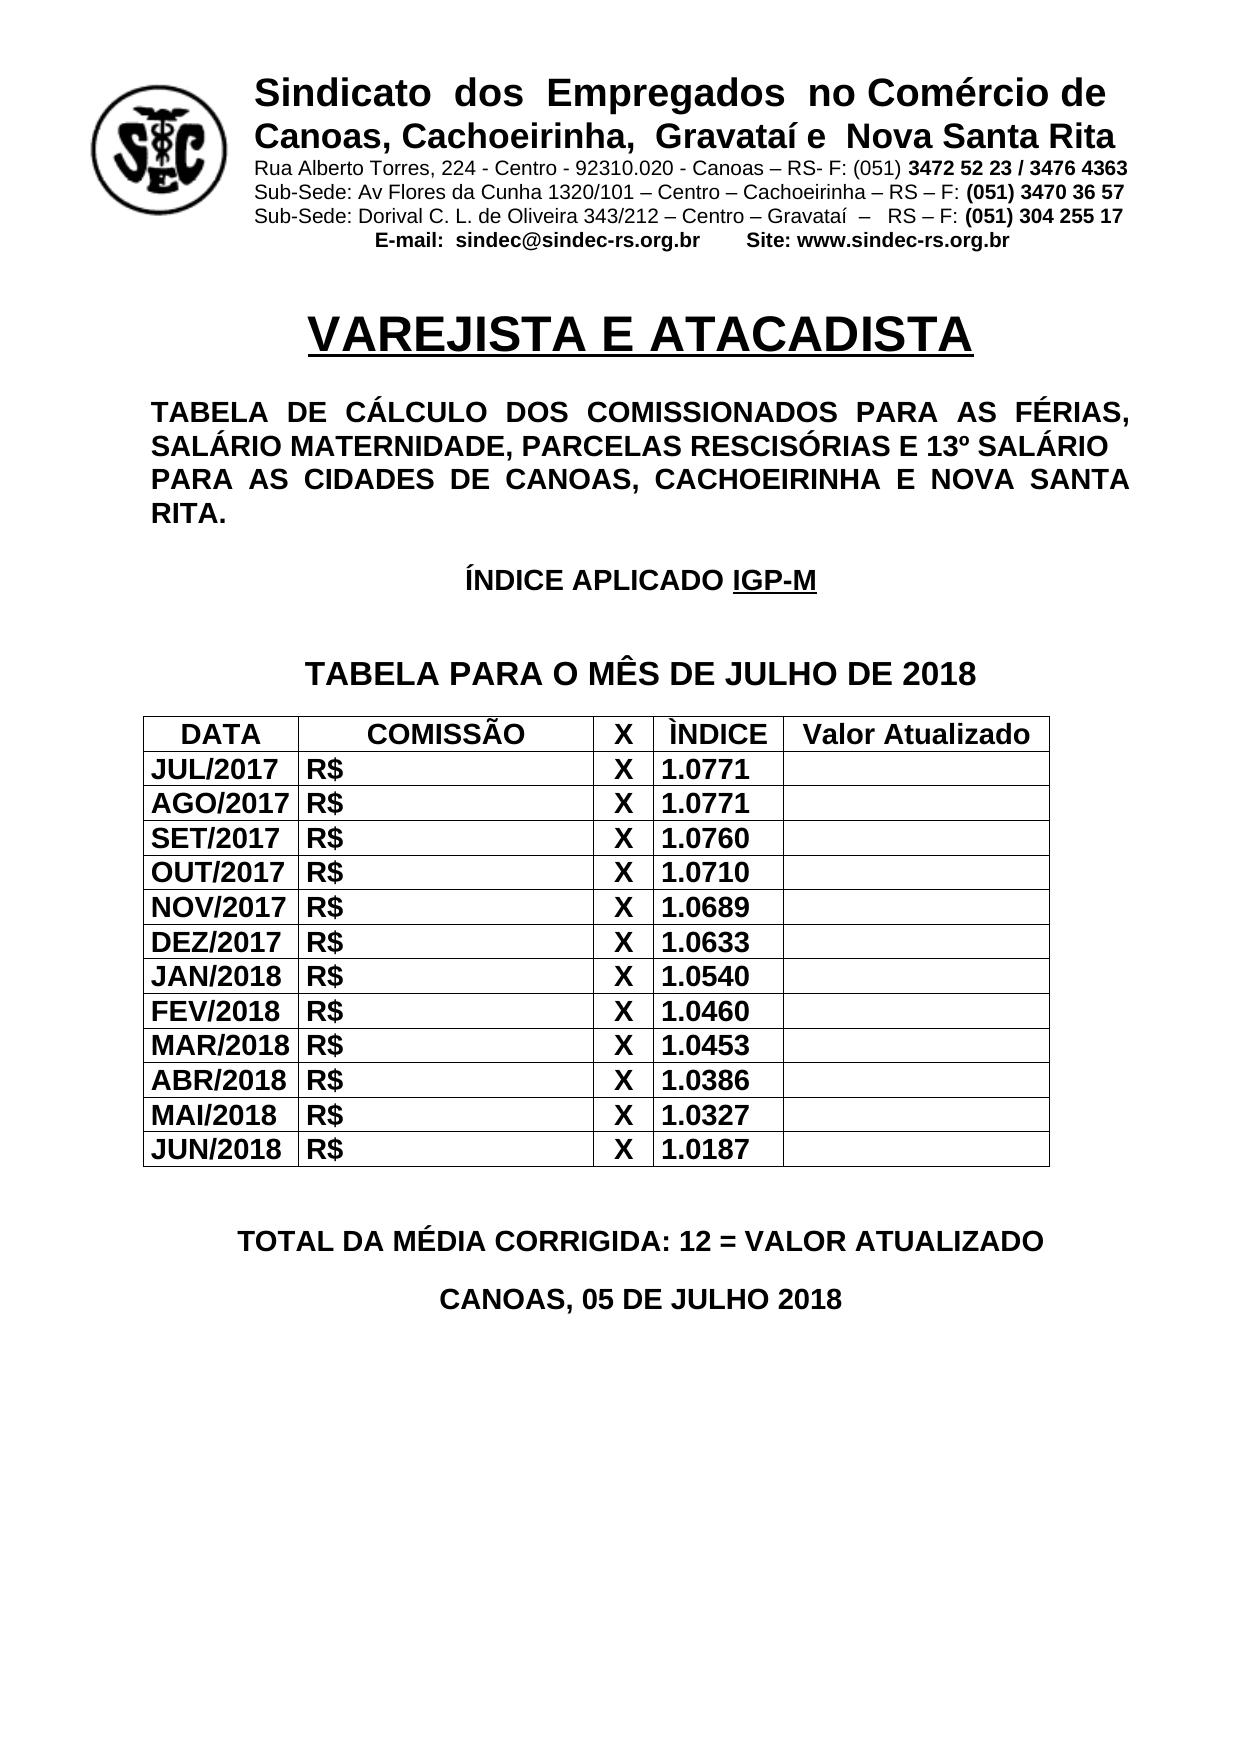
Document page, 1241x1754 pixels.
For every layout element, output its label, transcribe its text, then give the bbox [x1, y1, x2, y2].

table_cell X [594, 1098, 653, 1131]
table_cell JAN/2018 [144, 959, 298, 993]
table_cell R$ [299, 925, 593, 958]
table_cell R$ [299, 856, 593, 889]
table_cell 1.0540 [654, 959, 783, 993]
table_cell X [594, 890, 653, 924]
table_header DATA [144, 717, 298, 751]
table_cell JUL/2017 [144, 752, 298, 785]
table_header Valor Atualizado [784, 717, 1049, 751]
table_cell X [594, 994, 653, 1027]
text PARA AS CIDADES DE CANOAS, CACHOEIRINHA E NOVA SANTA RITA. [151, 462, 1131, 529]
table_cell R$ [299, 752, 593, 785]
table_cell [784, 925, 1049, 958]
table_cell 1.0386 [654, 1063, 783, 1097]
table_cell 1.0187 [654, 1132, 783, 1166]
table_cell [784, 821, 1049, 854]
table_cell X [594, 752, 653, 785]
table_cell AGO/2017 [144, 786, 298, 820]
text TABELA PARA O MÊS DE JULHO DE 2018 [77, 654, 1131, 692]
table_cell DEZ/2017 [144, 925, 298, 958]
text TABELA DE CÁLCULO DOS COMISSIONADOS PARA AS FÉRIAS, SALÁRIO MATERNIDADE, PARCELAS RESCISÓRIAS E 13º SALÁRIO [151, 395, 1131, 462]
table_cell [784, 1029, 1049, 1062]
table_cell 1.0633 [654, 925, 783, 958]
table_header X [594, 717, 653, 751]
table_cell X [594, 856, 653, 889]
table_cell [784, 1098, 1049, 1131]
table_cell 1.0771 [654, 752, 783, 785]
text CANOAS, 05 DE JULHO 2018 [77, 1282, 1131, 1315]
table_cell R$ [299, 1063, 593, 1097]
table_cell R$ [299, 994, 593, 1027]
table_cell X [594, 821, 653, 854]
table_cell 1.0771 [654, 786, 783, 820]
table_cell [784, 994, 1049, 1027]
table_cell 1.0710 [654, 856, 783, 889]
table_cell ABR/2018 [144, 1063, 298, 1097]
table_header COMISSÃO [299, 717, 593, 751]
table_cell X [594, 1029, 653, 1062]
table_cell OUT/2017 [144, 856, 298, 889]
table_cell 1.0460 [654, 994, 783, 1027]
table_cell R$ [299, 821, 593, 854]
table_cell R$ [299, 890, 593, 924]
table_cell MAI/2018 [144, 1098, 298, 1131]
table_cell [784, 752, 1049, 785]
table_header ÌNDICE [654, 717, 783, 751]
table_cell SET/2017 [144, 821, 298, 854]
subtitle VAREJISTA E ATACADISTA [77, 304, 1131, 361]
table_cell MAR/2018 [144, 1029, 298, 1062]
table_cell R$ [299, 1029, 593, 1062]
table_cell R$ [299, 1098, 593, 1131]
table_cell [784, 1063, 1049, 1097]
table_cell 1.0327 [654, 1098, 783, 1131]
table_cell 1.0453 [654, 1029, 783, 1062]
table_cell R$ [299, 786, 593, 820]
table_cell [784, 1132, 1049, 1166]
table_cell X [594, 925, 653, 958]
table_cell NOV/2017 [144, 890, 298, 924]
table_cell [784, 856, 1049, 889]
table_cell FEV/2018 [144, 994, 298, 1027]
text TOTAL DA MÉDIA CORRIGIDA: 12 = VALOR ATUALIZADO [77, 1224, 1131, 1258]
table_cell X [594, 1132, 653, 1166]
table_cell 1.0760 [654, 821, 783, 854]
table_cell X [594, 1063, 653, 1097]
text ÍNDICE APLICADO IGP-M [151, 563, 1131, 596]
table_cell X [594, 786, 653, 820]
table_cell [784, 959, 1049, 993]
table_cell [784, 890, 1049, 924]
table_cell 1.0689 [654, 890, 783, 924]
table_cell JUN/2018 [144, 1132, 298, 1166]
table_cell R$ [299, 1132, 593, 1166]
table_cell R$ [299, 959, 593, 993]
table_cell [784, 786, 1049, 820]
table_cell X [594, 959, 653, 993]
